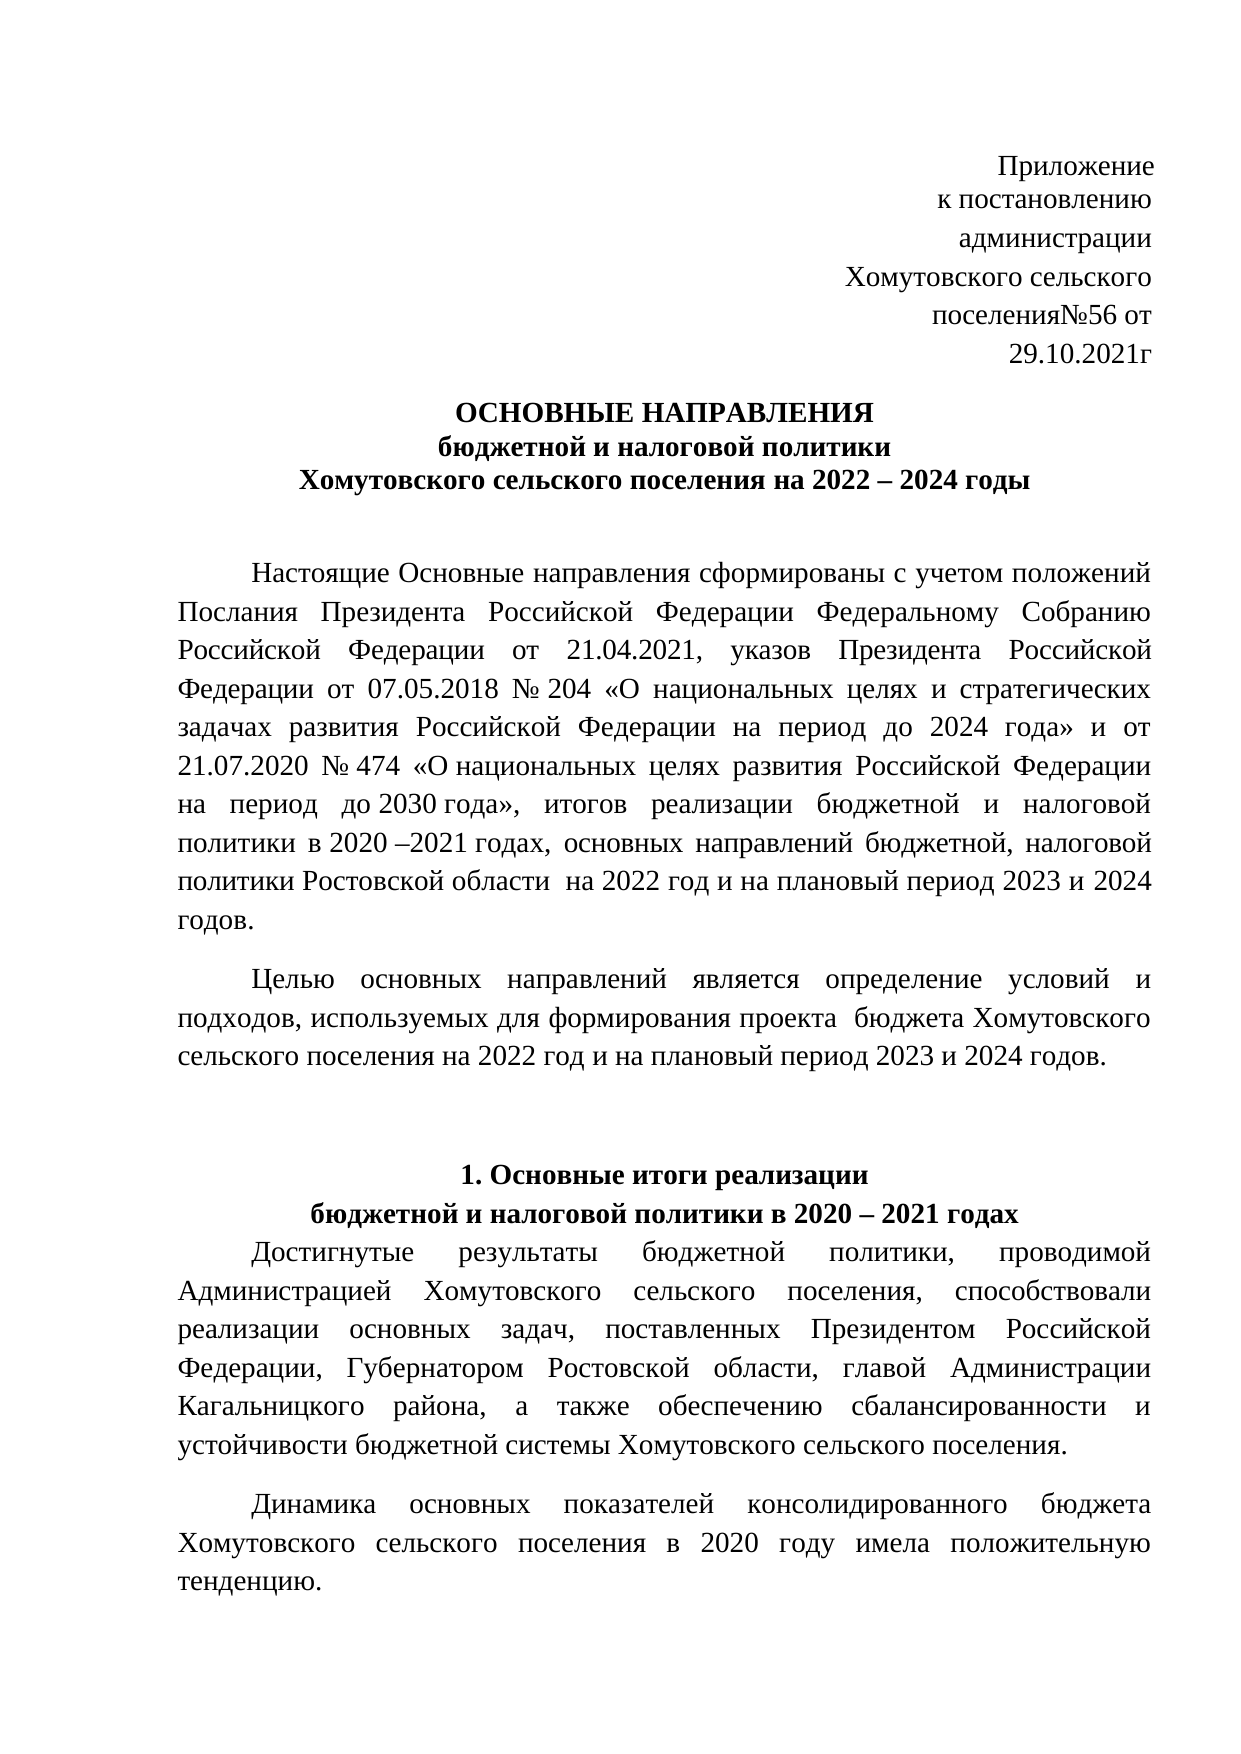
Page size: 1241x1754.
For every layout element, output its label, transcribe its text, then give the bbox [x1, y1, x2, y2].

text Динамика основных показателей консолидированного бюджета Хомутовского сельского поселения в 2020 году имела положительную тенденцию. [177, 1486, 1152, 1597]
text 1. Основные итоги реализации [177, 1157, 1152, 1191]
text бюджетной и налоговой политики [177, 429, 1152, 462]
text Целью основных направлений является определение условий и подходов, используемых для формирования проекта бюджета Хомутовского сельского поселения на 2022 год и на плановый период 2023 и 2024 годов. [177, 961, 1152, 1072]
text Достигнутые результаты бюджетной политики, проводимой Администрацией Хомутовского сельского поселения, способствовали реализации основных задач, поставленных Президентом Российской Федерации, Губернатором Ростовской области, главой Администрации Кагальницкого района, а также обеспечению сбалансированности и устойчивости бюджетной системы Хомутовского сельского поселения. [177, 1234, 1152, 1461]
text Настоящие Основные направления сформированы с учетом положений Послания Президента Российской Федерации Федеральному Собранию Российской Федерации от 21.04.2021, указов Президента Российской Федерации от 07.05.2018 № 204 «О национальных целях и стратегических задачах развития Российской Федерации на период до 2024 года» и от 21.07.2020 № 474 «О национальных целях развития Российской Федерации на период до 2030 года», итогов реализации бюджетной и налоговой политики в 2020 –2021 годах, основных направлений бюджетной, налоговой политики Ростовской области на 2022 год и на плановый период 2023 и 2024 годов. [177, 555, 1152, 936]
text ОСНОВНЫЕ НАПРАВЛЕНИЯ [177, 395, 1152, 429]
text бюджетной и налоговой политики в 2020 – 2021 годах [177, 1196, 1152, 1229]
text Приложение [177, 150, 1155, 182]
text к постановлению администрации Хомутовского сельского поселения№56 от 29.10.2021г [827, 182, 1152, 369]
text Хомутовского сельского поселения на 2022 – 2024 годы [177, 462, 1152, 496]
